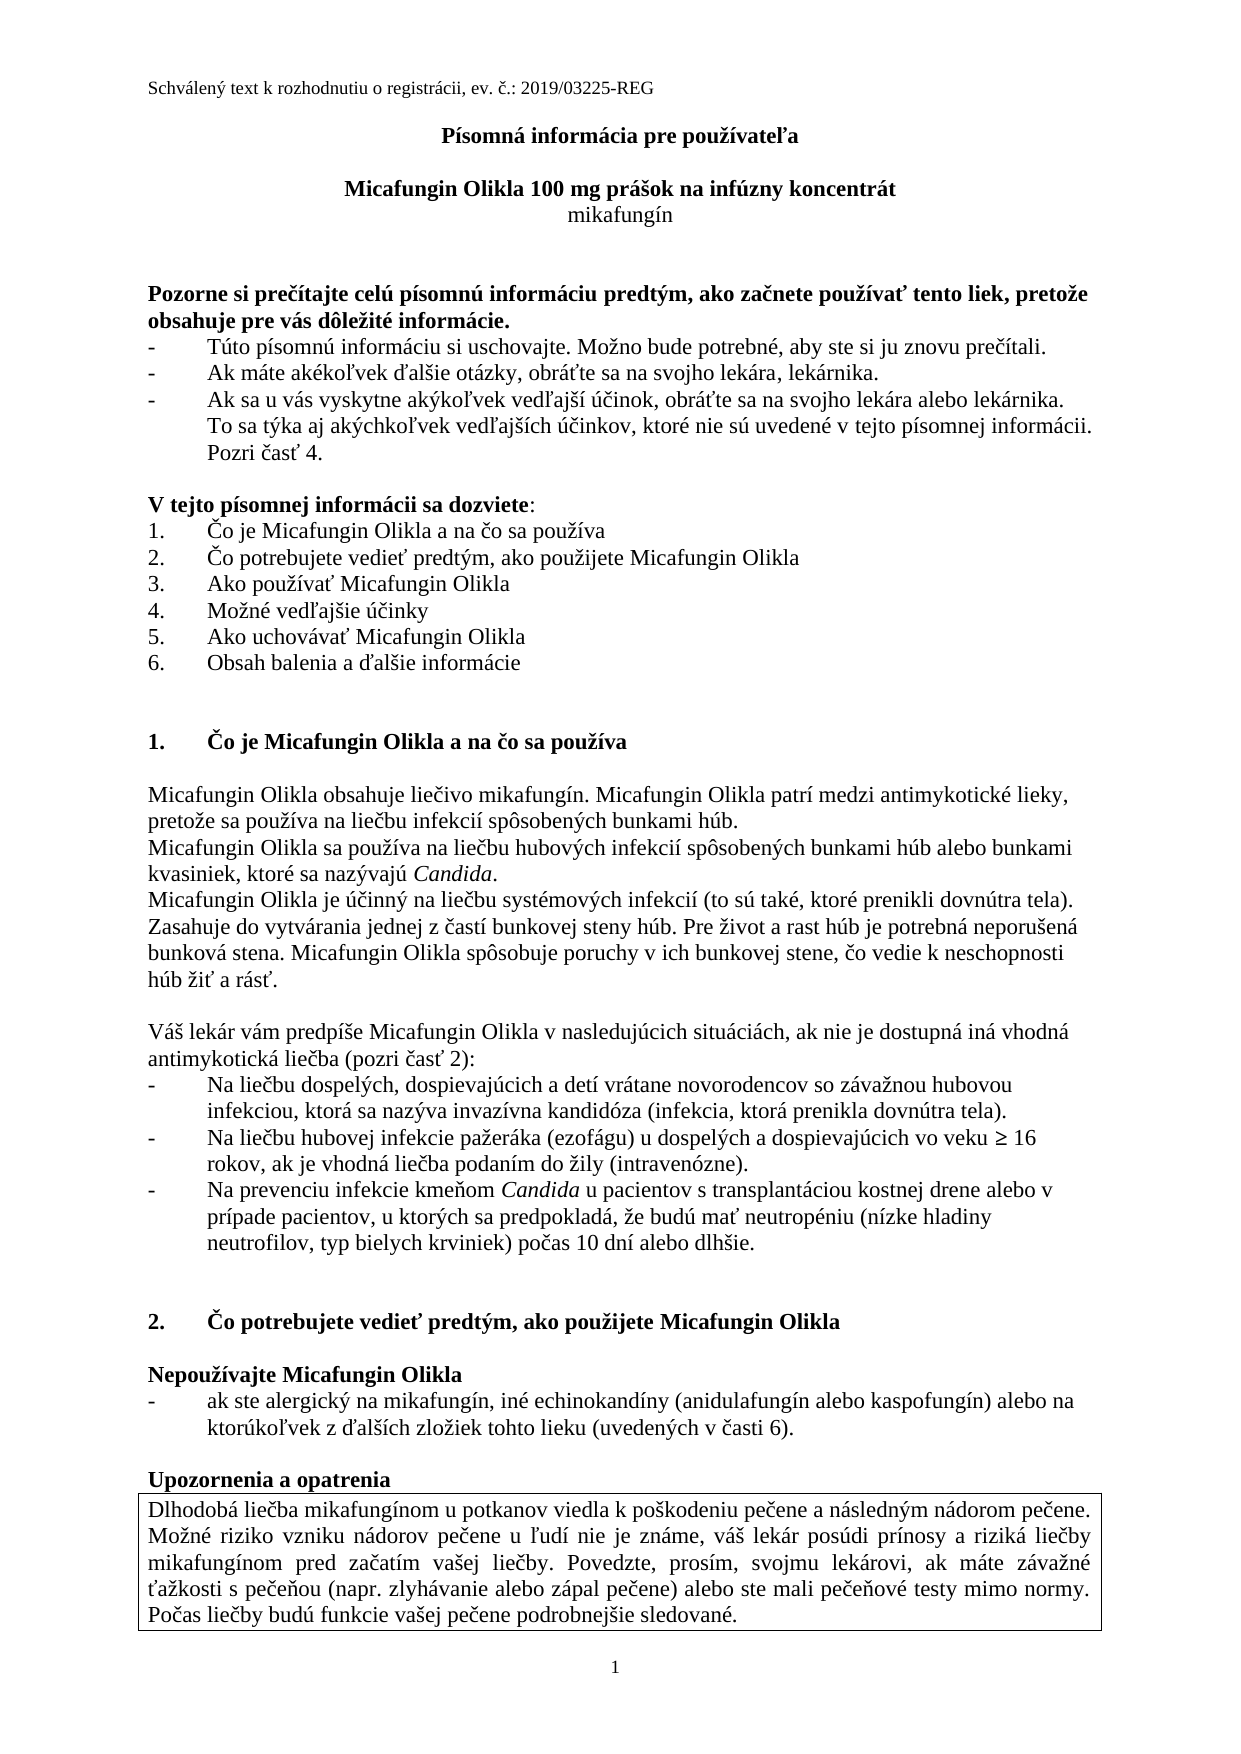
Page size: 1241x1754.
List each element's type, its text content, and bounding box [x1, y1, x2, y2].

list 2. Čo potrebujete vedieť predtým, ako použijete Micafungin Olikla [148, 1308, 1093, 1334]
text 5. Ako uchovávať Micafungin Olikla [148, 623, 1096, 649]
list mikafungín [148, 201, 1092, 228]
list Na prevenciu infekcie kmeňom Candida u pacientov s transplantáciou kostnej drene alebo v prípade pacientov, u ktorých sa predpokladá, že budú mať neutropéniu (nízke hladiny neutrofilov, typ bielych krviniek) počas 10 dní alebo dlhšie. [148, 1176, 1092, 1256]
text Micafungin Olikla sa používa na liečbu hubových infekcií spôsobených bunkami húb alebo bunkami kvasiniek, ktoré sa nazývajú Candida. [148, 834, 1092, 887]
text 3. Ako používať Micafungin Olikla [148, 570, 1096, 597]
text Micafungin Olikla obsahuje liečivo mikafungín. Micafungin Olikla patrí medzi antimykotické lieky, pretože sa používa na liečbu infekcií spôsobených bunkami húb. [148, 781, 1092, 834]
text 4. Možné vedľajšie účinky [148, 597, 1096, 623]
list 1. Čo je Micafungin Olikla a na čo sa používa [148, 728, 1093, 755]
list Na liečbu dospelých, dospievajúcich a detí vrátane novorodencov so závažnou hubovou infekciou, ktorá sa nazýva invazívna kandidóza (infekcia, ktorá prenikla dovnútra tela). [148, 1071, 1092, 1124]
list Ak máte akékoľvek ďalšie otázky, obráťte sa na svojho lekára, lekárnika. [148, 359, 1093, 386]
list Túto písomnú informáciu si uschovajte. Možno bude potrebné, aby ste si ju znovu prečítali. [148, 333, 1093, 359]
text 2. Čo potrebujete vedieť predtým, ako použijete Micafungin Olikla [148, 544, 1096, 570]
list Upozornenia a opatrenia [148, 1466, 1093, 1493]
list Nepoužívajte Micafungin Olikla [148, 1361, 1092, 1387]
text Pozorne si prečítajte celú písomnú informáciu predtým, ako začnete používať tento liek, pretože obsahuje pre vás dôležité informácie. [148, 280, 1093, 333]
text 6. Obsah balenia a ďalšie informácie [148, 649, 1096, 676]
list Micafungin Olikla 100 mg prášok na infúzny koncentrát [148, 175, 1092, 201]
text Váš lekár vám predpíše Micafungin Olikla v nasledujúcich situáciách, ak nie je dostupná iná vhodná antimykotická liečba (pozri časť 2): [148, 1018, 1092, 1071]
text Dlhodobá liečba mikafungínom u potkanov viedla k poškodeniu pečene a následným nádorom pečene. Možné riziko vzniku nádorov pečene u ľudí nie je známe, váš lekár posúdi prínosy a riziká liečby mikafungínom pred začatím vašej liečby. Povedzte, prosím, svojmu lekárovi, ak máte závažné ťažkosti s pečeňou (napr. zlyhávanie alebo zápal pečene) alebo ste mali pečeňové testy mimo normy. Počas liečby budú funkcie vašej pečene podrobnejšie sledované. [139, 1494, 1101, 1630]
list - ak ste alergický na mikafungín, iné echinokandíny (anidulafungín alebo kaspofungín) alebo na ktorúkoľvek z ďalších zložiek tohto lieku (uvedených v časti 6). [148, 1387, 1092, 1440]
list V tejto písomnej informácii sa dozviete: [148, 491, 1093, 518]
list Na liečbu hubovej infekcie pažeráka (ezofágu) u dospelých a dospievajúcich vo veku ≥ 16 rokov, ak je vhodná liečba podaním do žily (intravenózne). [148, 1124, 1092, 1176]
text Micafungin Olikla je účinný na liečbu systémových infekcií (to sú také, ktoré prenikli dovnútra tela). Zasahuje do vytvárania jednej z častí bunkovej steny húb. Pre život a rast húb je potrebná neporušená bunková stena. Micafungin Olikla spôsobuje poruchy v ich bunkovej stene, čo vedie k neschopnosti húb žiť a rásť. [148, 887, 1092, 992]
text Písomná informácia pre používateľa [148, 122, 1092, 149]
text - Ak sa u vás vyskytne akýkoľvek vedľajší účinok, obráťte sa na svojho lekára alebo lekárnika. To sa týka aj akýchkoľvek vedľajších účinkov, ktoré nie sú uvedené v tejto písomnej informácii. Pozri časť 4. [148, 386, 1092, 465]
text 1. Čo je Micafungin Olikla a na čo sa používa [148, 518, 1096, 544]
